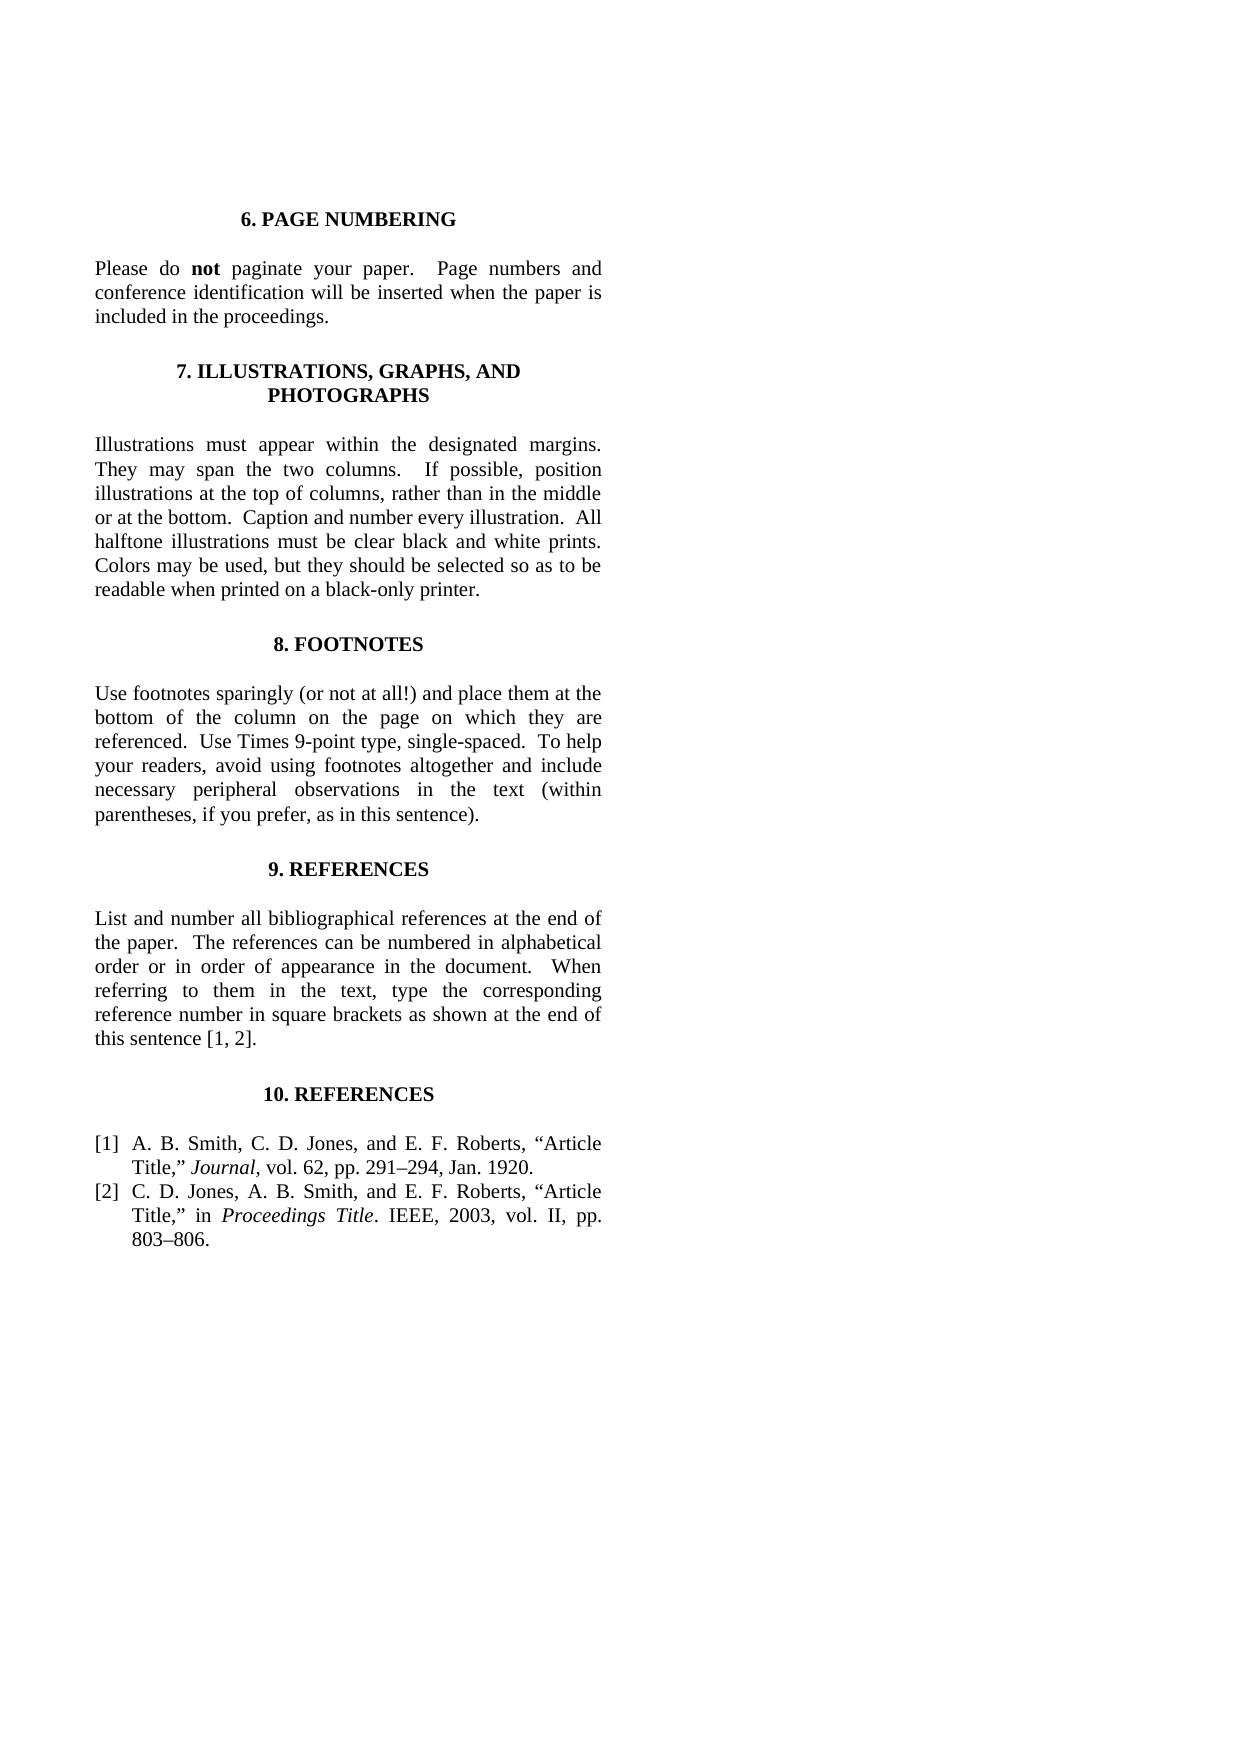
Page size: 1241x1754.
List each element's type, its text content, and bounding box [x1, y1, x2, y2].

subtitle 9. References [94, 857, 602, 881]
text C. D. Jones, A. B. Smith, and E. F. Roberts, “Article Title,” in Proceedings Title. IEEE, 2003, vol. II, pp. 803–806. [94, 1179, 602, 1251]
text Use footnotes sparingly (or not at all!) and place them at the bottom of the column on the page on which they are referenced. Use Times 9-point type, single-spaced. To help your readers, avoid using footnotes altogether and include necessary peripheral observations in the text (within parentheses, if you prefer, as in this sentence). [94, 681, 602, 826]
subtitle 10. References [94, 1081, 602, 1106]
text Please do not paginate your paper. Page numbers and conference identification will be inserted when the paper is included in the proceedings. [94, 256, 602, 328]
text A. B. Smith, C. D. Jones, and E. F. Roberts, “Article Title,” Journal, vol. 62, pp. 291–294, Jan. 1920. [94, 1131, 602, 1179]
subtitle 7. Illustrations, graphs, and photographs [94, 359, 602, 407]
text Illustrations must appear within the designated margins. They may span the two columns. If possible, position illustrations at the top of columns, rather than in the middle or at the bottom. Caption and number every illustration. All halftone illustrations must be clear black and white prints. Colors may be used, but they should be selected so as to be readable when printed on a black-only printer. [94, 432, 602, 601]
text List and number all bibliographical references at the end of the paper. The references can be numbered in alphabetical order or in order of appearance in the document. When referring to them in the text, type the corresponding reference number in square brackets as shown at the end of this sentence [1, 2]. [94, 906, 602, 1050]
subtitle 6. Page numbering [94, 207, 602, 231]
subtitle 8. Footnotes [94, 632, 602, 656]
